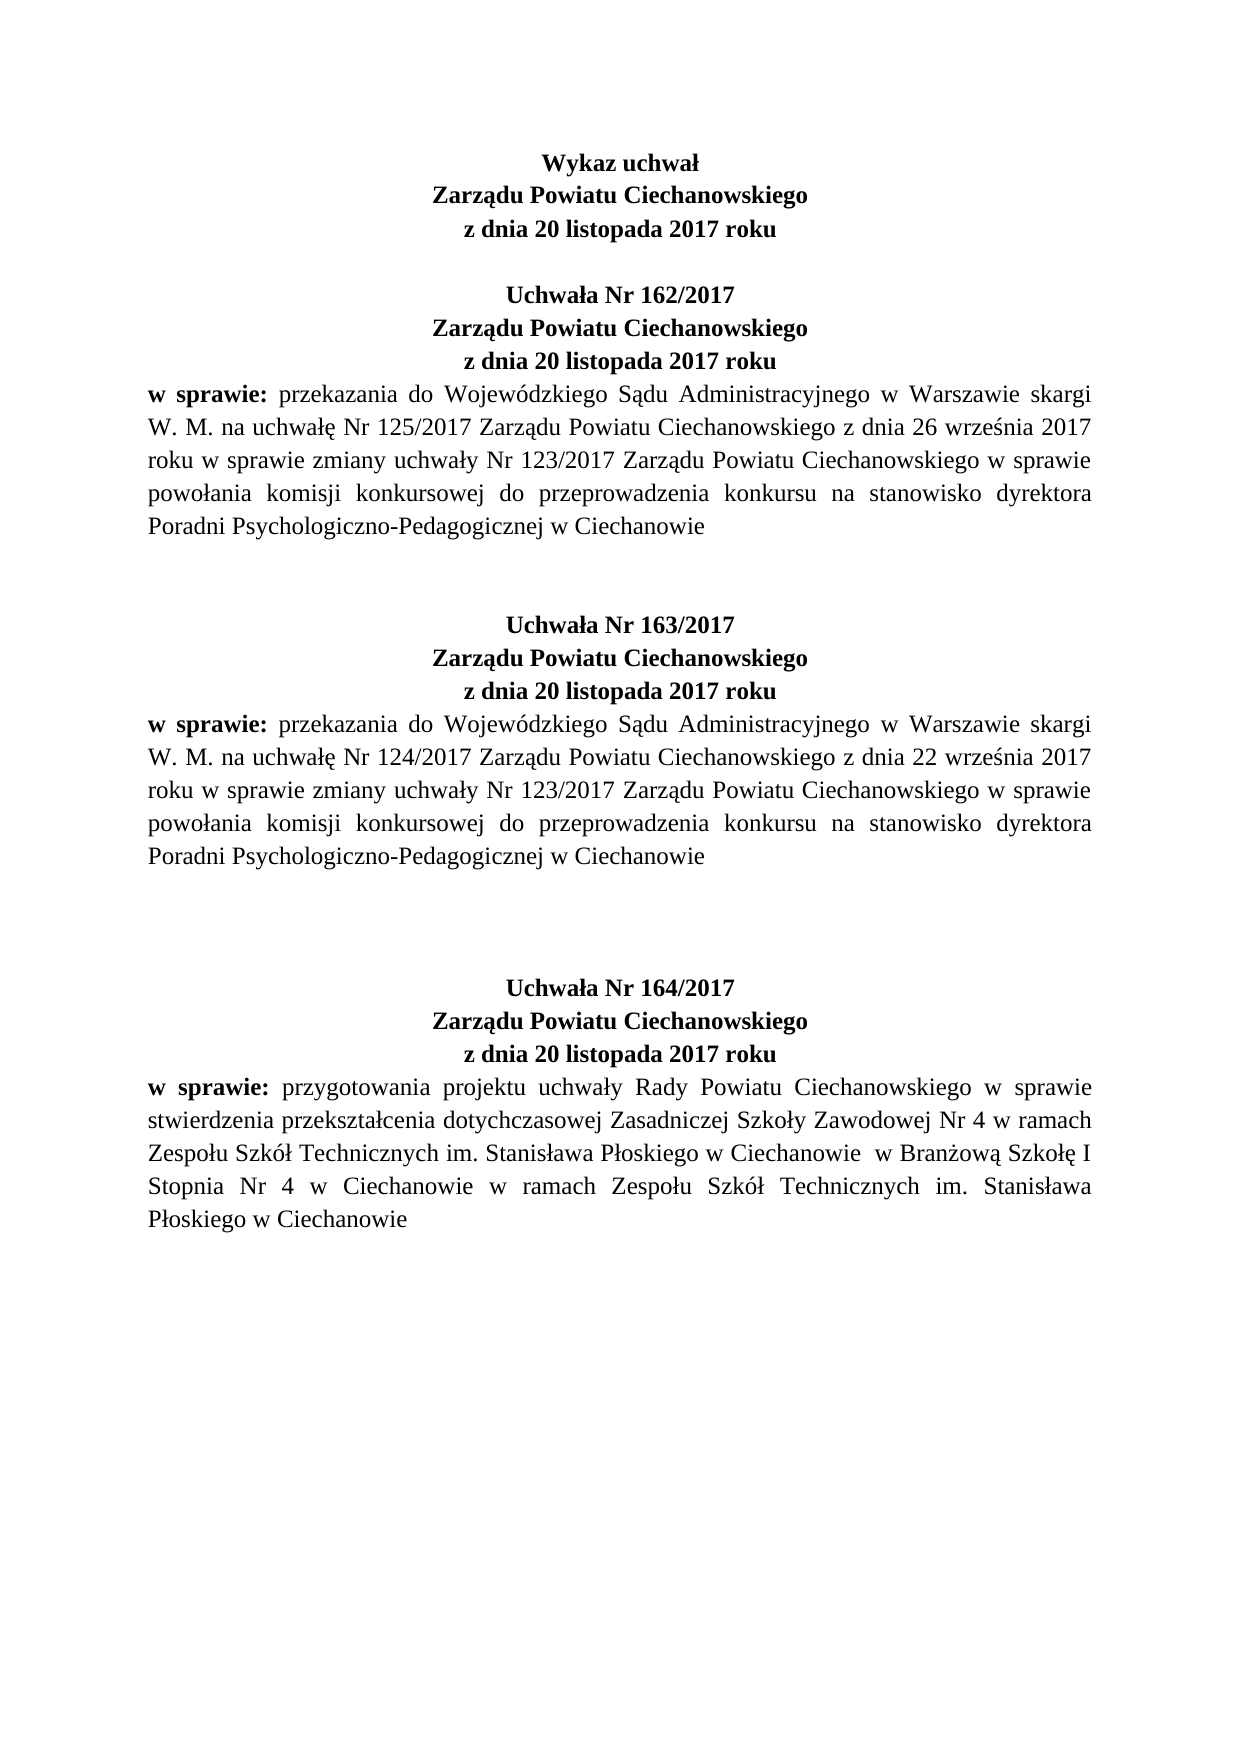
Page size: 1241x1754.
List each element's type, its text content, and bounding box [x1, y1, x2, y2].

text z dnia 20 listopada 2017 roku [148, 1039, 1093, 1068]
text Zarządu Powiatu Ciechanowskiego [148, 181, 1093, 209]
text Zarządu Powiatu Ciechanowskiego [148, 1006, 1093, 1035]
text z dnia 20 listopada 2017 roku [148, 676, 1093, 705]
text z dnia 20 listopada 2017 roku [148, 214, 1093, 242]
text z dnia 20 listopada 2017 roku [148, 346, 1093, 374]
text w sprawie: przygotowania projektu uchwały Rady Powiatu Ciechanowskiego w sprawie stwierdzenia przekształcenia dotychczasowej Zasadniczej Szkoły Zawodowej Nr 4 w ramach Zespołu Szkół Technicznych im. Stanisława Płoskiego w Ciechanowie w Branżową Szkołę I Stopnia Nr 4 w Ciechanowie w ramach Zespołu Szkół Technicznych im. Stanisława Płoskiego w Ciechanowie [148, 1072, 1093, 1233]
text Zarządu Powiatu Ciechanowskiego [148, 643, 1093, 672]
text w sprawie: przekazania do Wojewódzkiego Sądu Administracyjnego w Warszawie skargi W. M. na uchwałę Nr 124/2017 Zarządu Powiatu Ciechanowskiego z dnia 22 września 2017 roku w sprawie zmiany uchwały Nr 123/2017 Zarządu Powiatu Ciechanowskiego w sprawie powołania komisji konkursowej do przeprowadzenia konkursu na stanowisko dyrektora Poradni Psychologiczno-Pedagogicznej w Ciechanowie [148, 709, 1093, 870]
text Uchwała Nr 162/2017 [148, 280, 1093, 308]
text Uchwała Nr 164/2017 [148, 973, 1093, 1002]
text Zarządu Powiatu Ciechanowskiego [148, 313, 1093, 341]
text Uchwała Nr 163/2017 [148, 610, 1093, 639]
text Wykaz uchwał [148, 148, 1093, 176]
text w sprawie: przekazania do Wojewódzkiego Sądu Administracyjnego w Warszawie skargi W. M. na uchwałę Nr 125/2017 Zarządu Powiatu Ciechanowskiego z dnia 26 września 2017 roku w sprawie zmiany uchwały Nr 123/2017 Zarządu Powiatu Ciechanowskiego w sprawie powołania komisji konkursowej do przeprowadzenia konkursu na stanowisko dyrektora Poradni Psychologiczno-Pedagogicznej w Ciechanowie [148, 379, 1093, 539]
